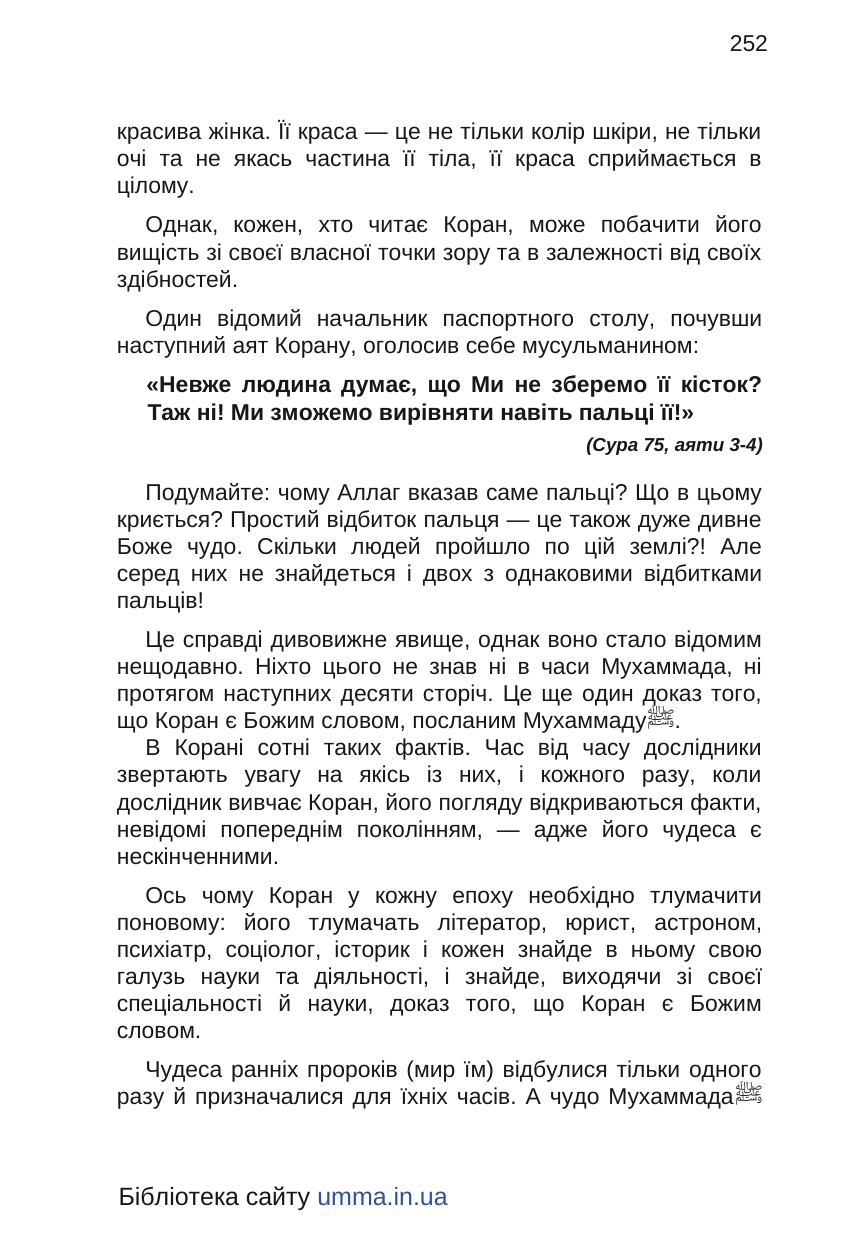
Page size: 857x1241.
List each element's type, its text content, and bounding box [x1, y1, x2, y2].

text В Корані сотні таких фактів. Час від часу дослідники звертають увагу на якісь із них, і кожного разу, коли дослідник вивчає Коран, його погляду відкриваються факти, невідомі попереднім поколінням, — адже його чудеса є нескінченними. [117, 734, 762, 869]
text «Невже людина думає, що Ми не зберемо її кісток? Таж ні! Ми зможемо вирівняти навіть пальці її!» [146, 371, 763, 426]
text Ось чому Коран у кожну епоху необхідно тлумачити поновому: його тлумачать літератор, юрист, астроном, психіатр, соціолог, історик і кожен знайде в ньому свою галузь науки та діяльності, і знайде, виходячи зі своєї спеціальності й науки, доказ того, що Коран є Божим словом. [117, 882, 762, 1043]
text Це справді дивовижне явище, однак воно стало відомим нещодавно. Ніхто цього не знав ні в часи Мухаммада, ні протягом наступних десяти сторіч. Це ще один доказ того, що Коран є Божим словом, посланим Мухаммадуﷺ. [117, 626, 762, 733]
text Один відомий начальник паспортного столу, почувши наступний аят Корану, оголосив себе мусульманином: [117, 304, 762, 358]
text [117, 1056, 762, 1109]
text Подумайте: чому Аллаг вказав саме пальці? Що в цьому криється? Простий відбиток пальця — це також дуже дивне Боже чудо. Скільки людей пройшло по цій землі?! Але серед них не знайдеться і двох з однаковими відбитками пальців! [117, 478, 762, 613]
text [117, 118, 762, 199]
text Однак, кожен, хто читає Коран, може побачити його вищість зі своєї власної точки зору та в залежності від своїх здібностей. [117, 211, 762, 292]
text (Сура 75, аяти 3-4) [118, 433, 763, 455]
